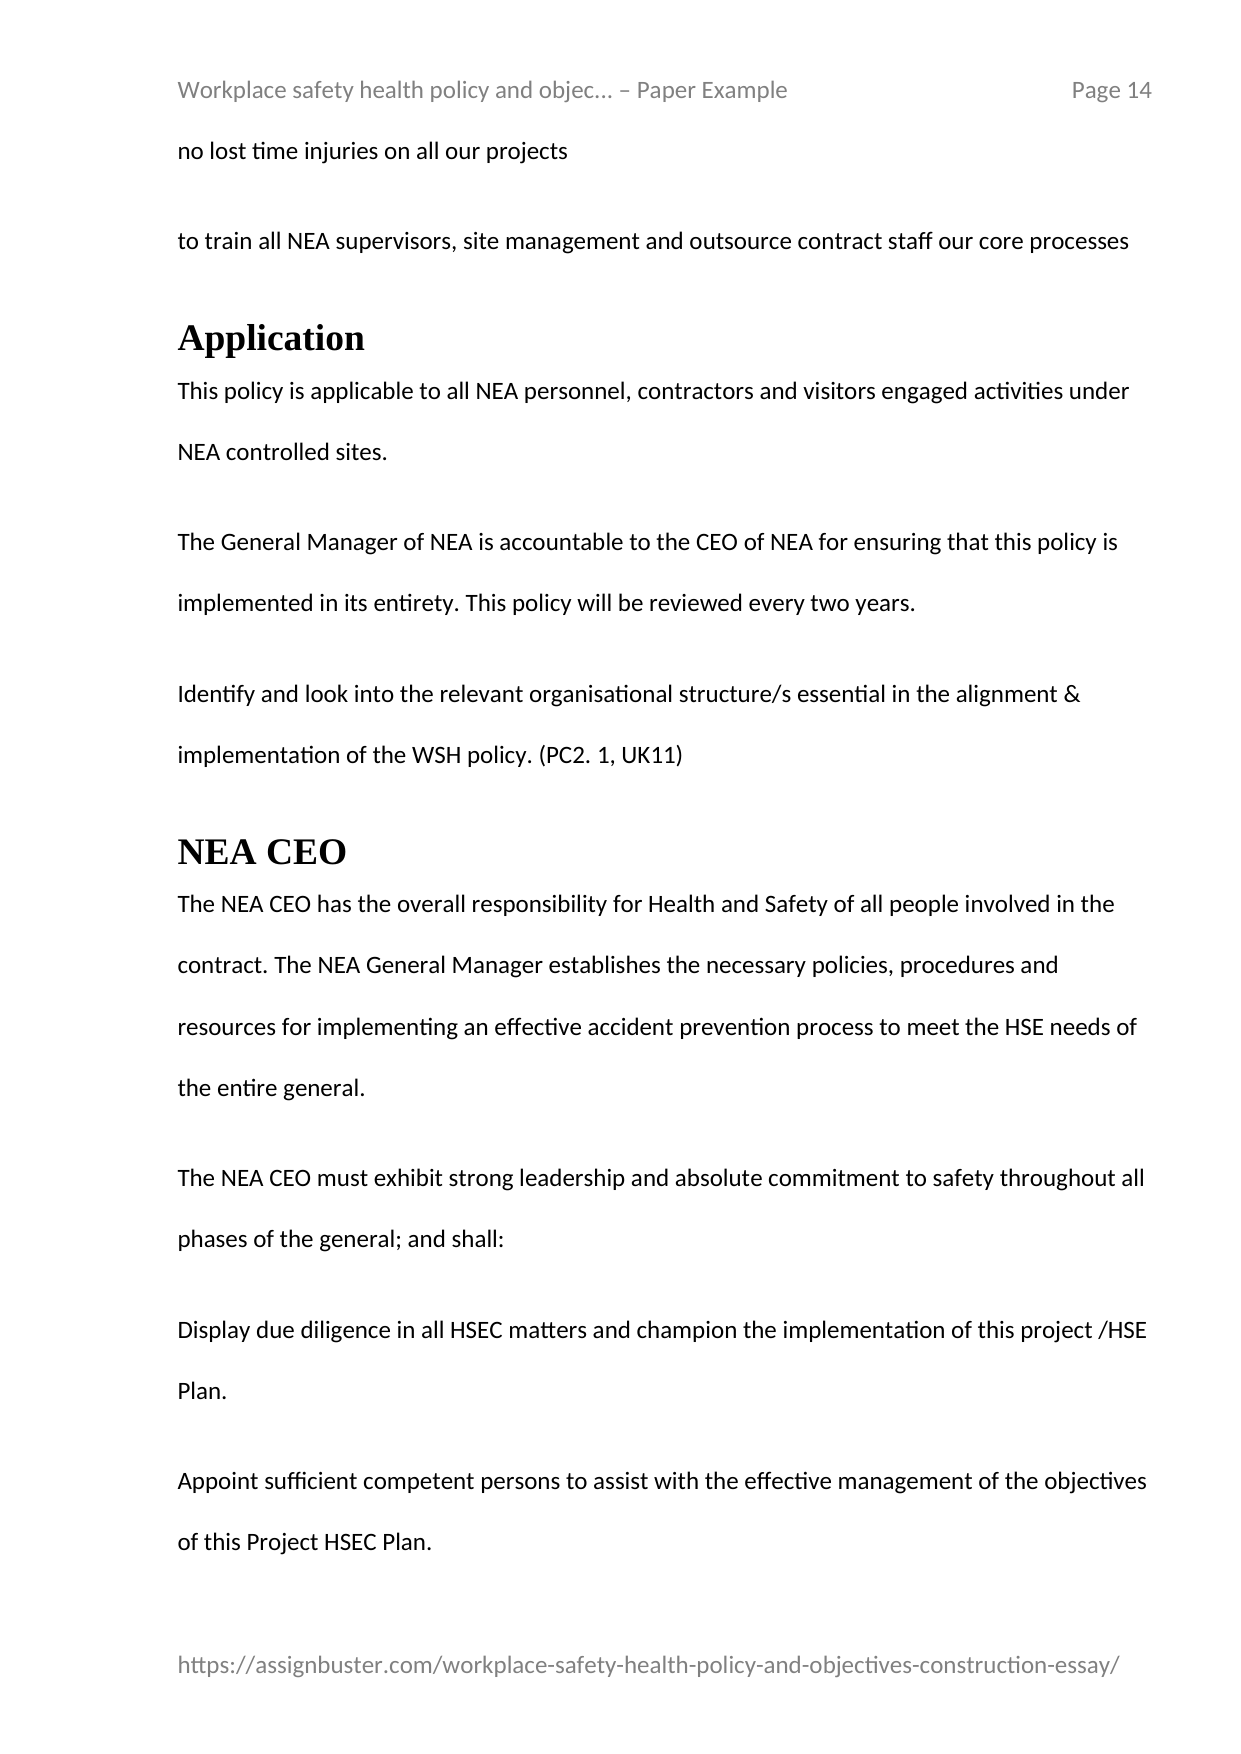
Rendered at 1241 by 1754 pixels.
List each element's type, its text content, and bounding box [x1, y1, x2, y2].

text Appoint sufficient competent persons to assist with the effective management of the objectives of this Project HSEC Plan. [177, 1465, 1152, 1557]
text This policy is applicable to all NEA personnel, contractors and visitors engaged activities under NEA controlled sites. [177, 375, 1152, 466]
text no lost time injuries on all our projects [177, 135, 1152, 165]
text to train all NEA supervisors, site management and outsource contract staff our core processes [177, 225, 1152, 256]
subtitle Application [177, 316, 1152, 359]
text The NEA CEO has the overall responsibility for Health and Safety of all people involved in the contract. The NEA General Manager establishes the necessary policies, procedures and resources for implementing an effective accident prevention process to meet the HSE needs of the entire general. [177, 889, 1152, 1102]
text Display due diligence in all HSEC matters and champion the implementation of this project /HSE Plan. [177, 1314, 1152, 1405]
text The NEA CEO must exhibit strong leadership and absolute commitment to safety throughout all phases of the general; and shall: [177, 1162, 1152, 1254]
subtitle NEA CEO [177, 829, 1152, 873]
text Identify and look into the relevant organisational structure/s essential in the alignment & implementation of the WSH policy. (PC2. 1, UK11) [177, 678, 1152, 769]
text The General Manager of NEA is accountable to the CEO of NEA for ensuring that this policy is implemented in its entirety. This policy will be reviewed every two years. [177, 526, 1152, 618]
